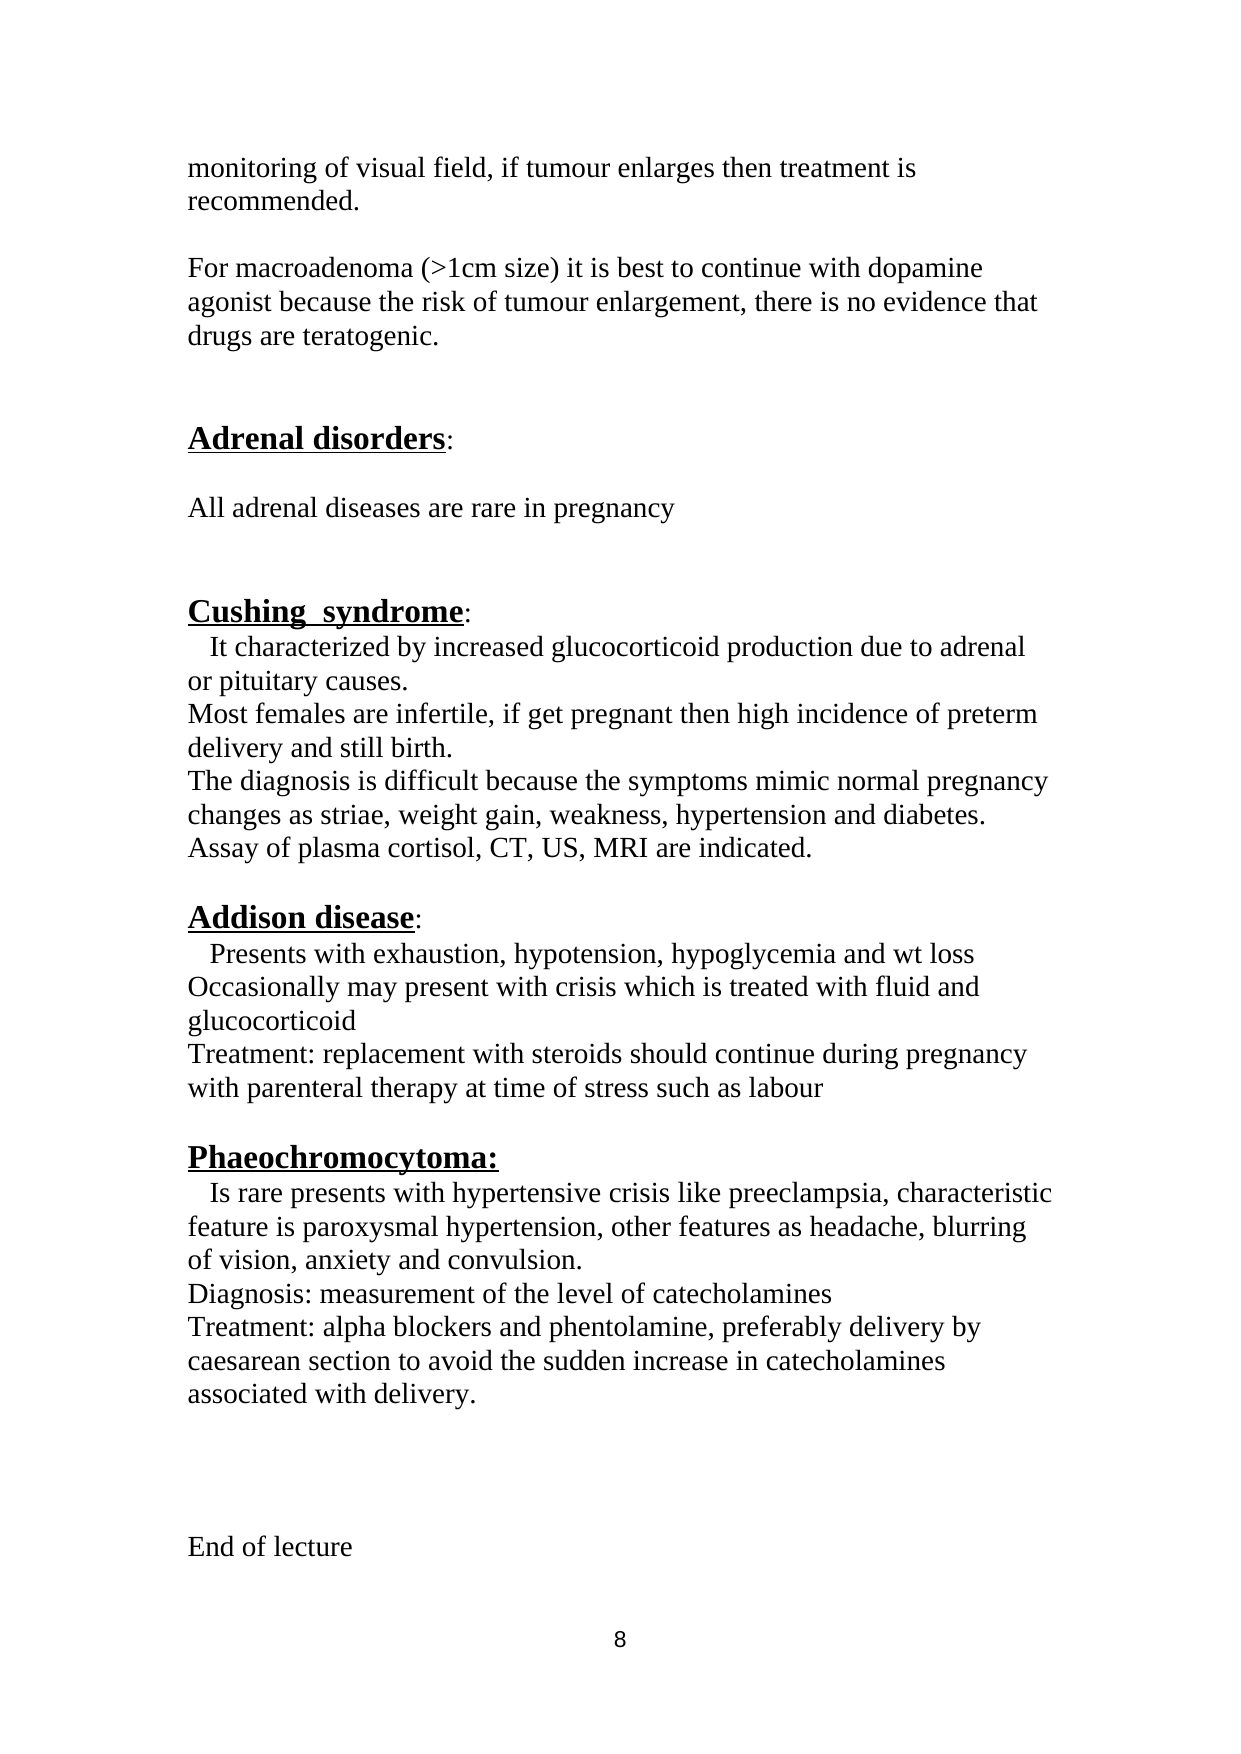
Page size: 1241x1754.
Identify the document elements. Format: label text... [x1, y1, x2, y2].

text Presents with exhaustion, hypotension, hypoglycemia and wt loss [187, 936, 1053, 969]
text Treatment: replacement with steroids should continue during pregnancy with parenteral therapy at time of stress such as labour [187, 1036, 1053, 1103]
text Addison disease: [187, 897, 1053, 936]
text Treatment: alpha blockers and phentolamine, preferably delivery by caesarean section to avoid the sudden increase in catecholamines associated with delivery. [187, 1309, 1053, 1410]
text Adrenal disorders: [187, 418, 1053, 457]
text Occasionally may present with crisis which is treated with fluid and glucocorticoid [187, 969, 1053, 1036]
text It characterized by increased glucocorticoid production due to adrenal or pituitary causes. [187, 629, 1053, 696]
text The diagnosis is difficult because the symptoms mimic normal pregnancy changes as striae, weight gain, weakness, hypertension and diabetes. [187, 763, 1053, 830]
text Assay of plasma cortisol, CT, US, MRI are indicated. [187, 830, 1053, 864]
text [187, 150, 1053, 217]
text Phaeochromocytoma: [187, 1137, 1053, 1175]
text Is rare presents with hypertensive crisis like preeclampsia, characteristic feature is paroxysmal hypertension, other features as headache, blurring of vision, anxiety and convulsion. [187, 1175, 1053, 1276]
text End of lecture [187, 1529, 1053, 1562]
text Diagnosis: measurement of the level of catecholamines [187, 1276, 1053, 1309]
text Cushing syndrome: [187, 591, 1053, 629]
text All adrenal diseases are rare in pregnancy [187, 490, 1053, 524]
text Most females are infertile, if get pregnant then high incidence of preterm delivery and still birth. [187, 696, 1053, 763]
text For macroadenoma (>1cm size) it is best to continue with dopamine agonist because the risk of tumour enlargement, there is no evidence that drugs are teratogenic. [187, 251, 1053, 351]
